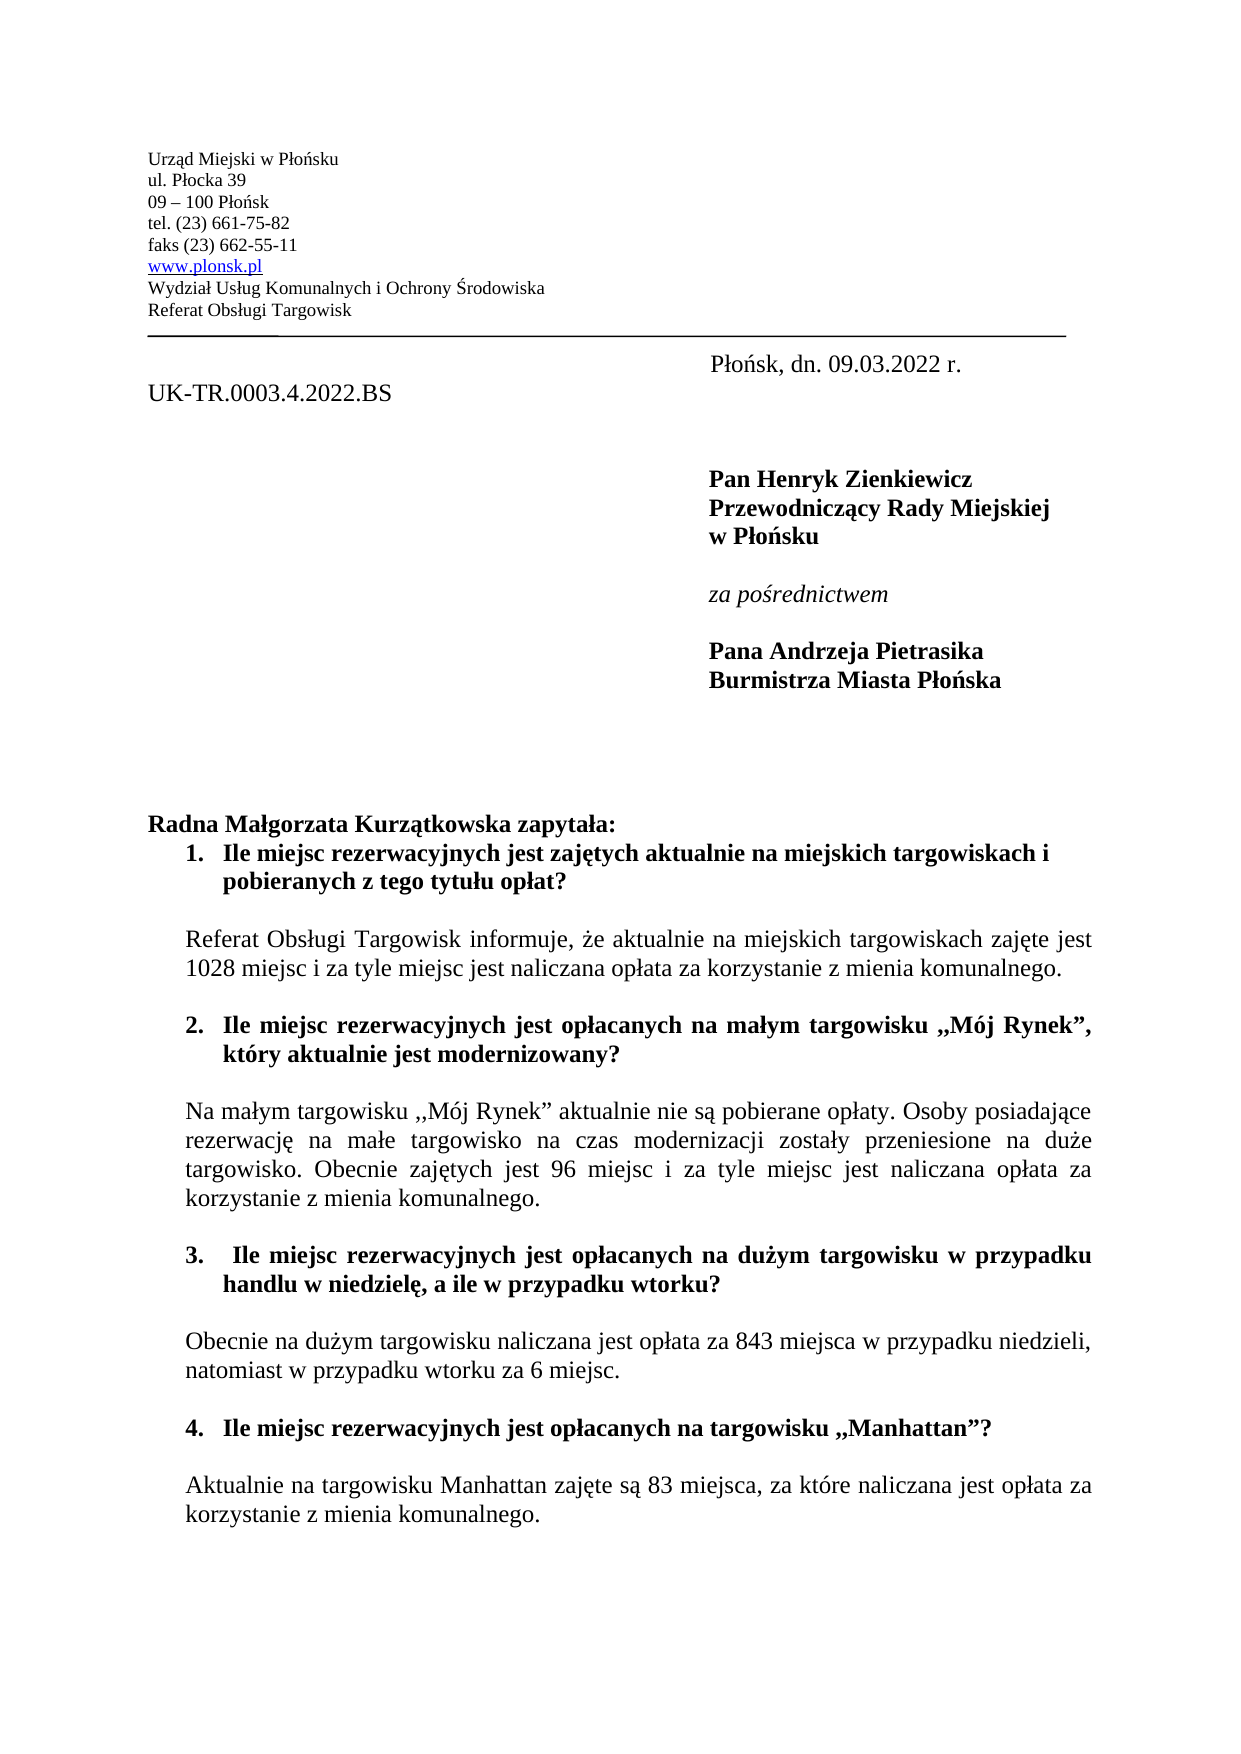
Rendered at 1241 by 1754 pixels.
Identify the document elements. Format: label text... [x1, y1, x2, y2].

text Referat Obsługi Targowisk [148, 298, 1093, 320]
text w Płońsku [709, 521, 1093, 550]
text www.plonsk.pl [148, 255, 1093, 277]
list Ile miejsc rezerwacyjnych jest opłacanych na dużym targowisku w przypadku handlu w niedzielę, a ile w przypadku wtorku? [185, 1240, 1093, 1298]
list Ile miejsc rezerwacyjnych jest opłacanych na małym targowisku ,,Mój Rynek”, który aktualnie jest modernizowany? [185, 1010, 1093, 1068]
text Wydział Usług Komunalnych i Ochrony Środowiska [148, 277, 1093, 298]
text Aktualnie na targowisku Manhattan zajęte są 83 miejsca, za które naliczana jest opłata za korzystanie z mienia komunalnego. [185, 1470, 1093, 1528]
text Płońsk, dn. 09.03.2022 r. [148, 349, 1093, 378]
text UK-TR.0003.4.2022.BS [148, 378, 1093, 406]
text tel. (23) 661-75-82 [148, 212, 1093, 234]
text faks (23) 662-55-11 [148, 234, 1093, 255]
text 09 – 100 Płońsk [148, 191, 1093, 212]
text Referat Obsługi Targowisk informuje, że aktualnie na miejskich targowiskach zajęte jest 1028 miejsc i za tyle miejsc jest naliczana opłata za korzystanie z mienia komunalnego. [185, 924, 1093, 981]
text Pan Henryk Zienkiewicz [709, 464, 1093, 493]
text Na małym targowisku ,,Mój Rynek” aktualnie nie są pobierane opłaty. Osoby posiadające rezerwację na małe targowisko na czas modernizacji zostały przeniesione na duże targowisko. Obecnie zajętych jest 96 miejsc i za tyle miejsc jest naliczana opłata za korzystanie z mienia komunalnego. [185, 1096, 1093, 1211]
text Pana Andrzeja Pietrasika [709, 636, 1093, 665]
list Ile miejsc rezerwacyjnych jest zajętych aktualnie na miejskich targowiskach i pobieranych z tego tytułu opłat? [185, 838, 1093, 895]
text Burmistrza Miasta Płońska [635, 665, 1093, 694]
text Przewodniczący Rady Miejskiej [709, 493, 1093, 521]
list Ile miejsc rezerwacyjnych jest opłacanych na targowisku ,,Manhattan”? [185, 1413, 1093, 1441]
text Radna Małgorzata Kurzątkowska zapytała: [148, 809, 1093, 838]
text ul. Płocka 39 [148, 169, 1093, 191]
text za pośrednictwem [709, 579, 1093, 608]
text Urząd Miejski w Płońsku [148, 148, 1093, 169]
text Obecnie na dużym targowisku naliczana jest opłata za 843 miejsca w przypadku niedzieli, natomiast w przypadku wtorku za 6 miejsc. [185, 1326, 1093, 1384]
